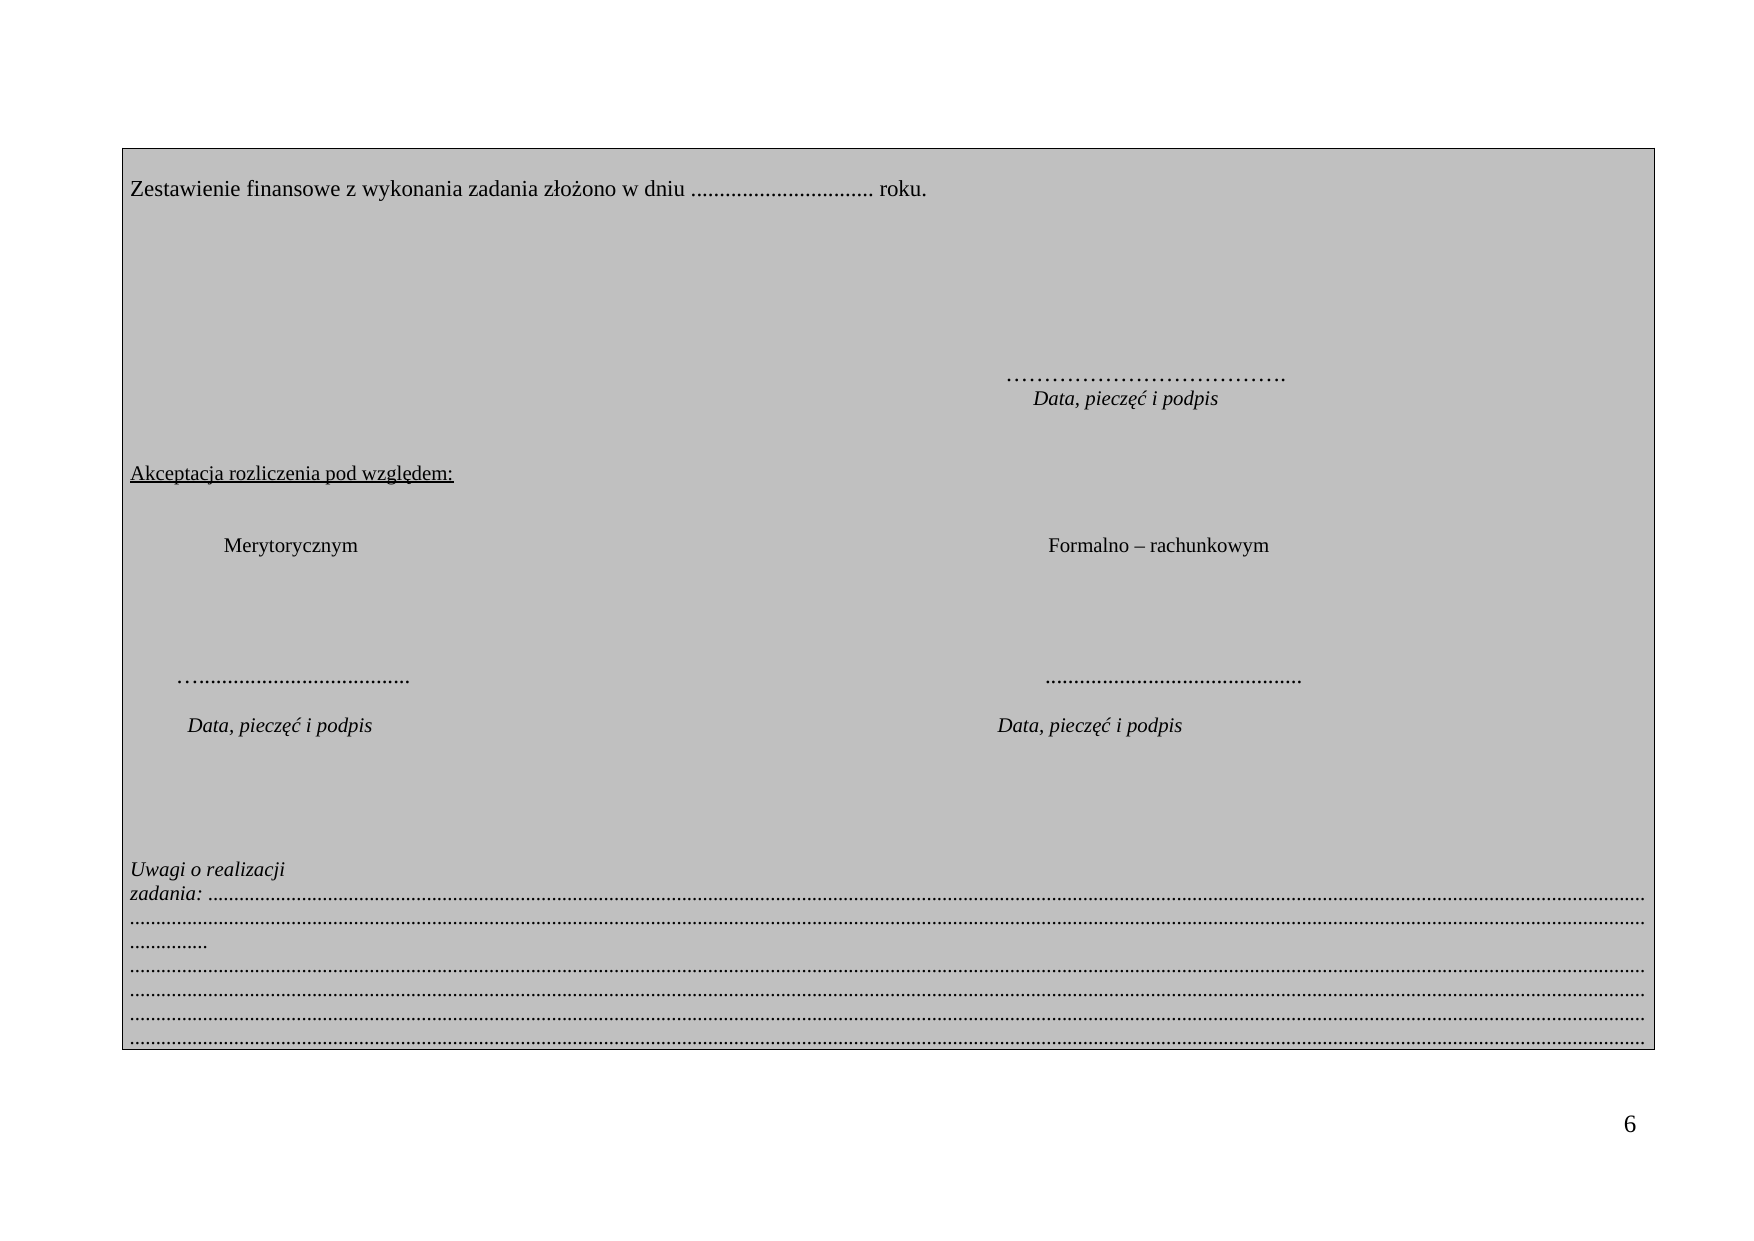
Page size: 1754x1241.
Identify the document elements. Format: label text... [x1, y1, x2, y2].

table_header Zestawienie finansowe z wykonania zadania złożono w dniu ................................ roku. ………………………………. Data, pieczęć i podpis Akceptacja rozliczenia pod względem: Merytorycznym Formalno – rachunkowym …..................................... ............................................. Data, pieczęć i podpis Data, pieczęć i podpis Uwagi o realizacji zadania: ...................................................................................................................................................................................................................................................................................................................................................................................................................................................................................................................................................................................................... ................................................................................................................................................................................................................................................................................................... ................................................................................................................................................................................................................................................................................................... ................................................................................................................................................................................................................................................................................................... ................................................................................................................................................................................................................................................................................................... [123, 149, 1654, 1049]
